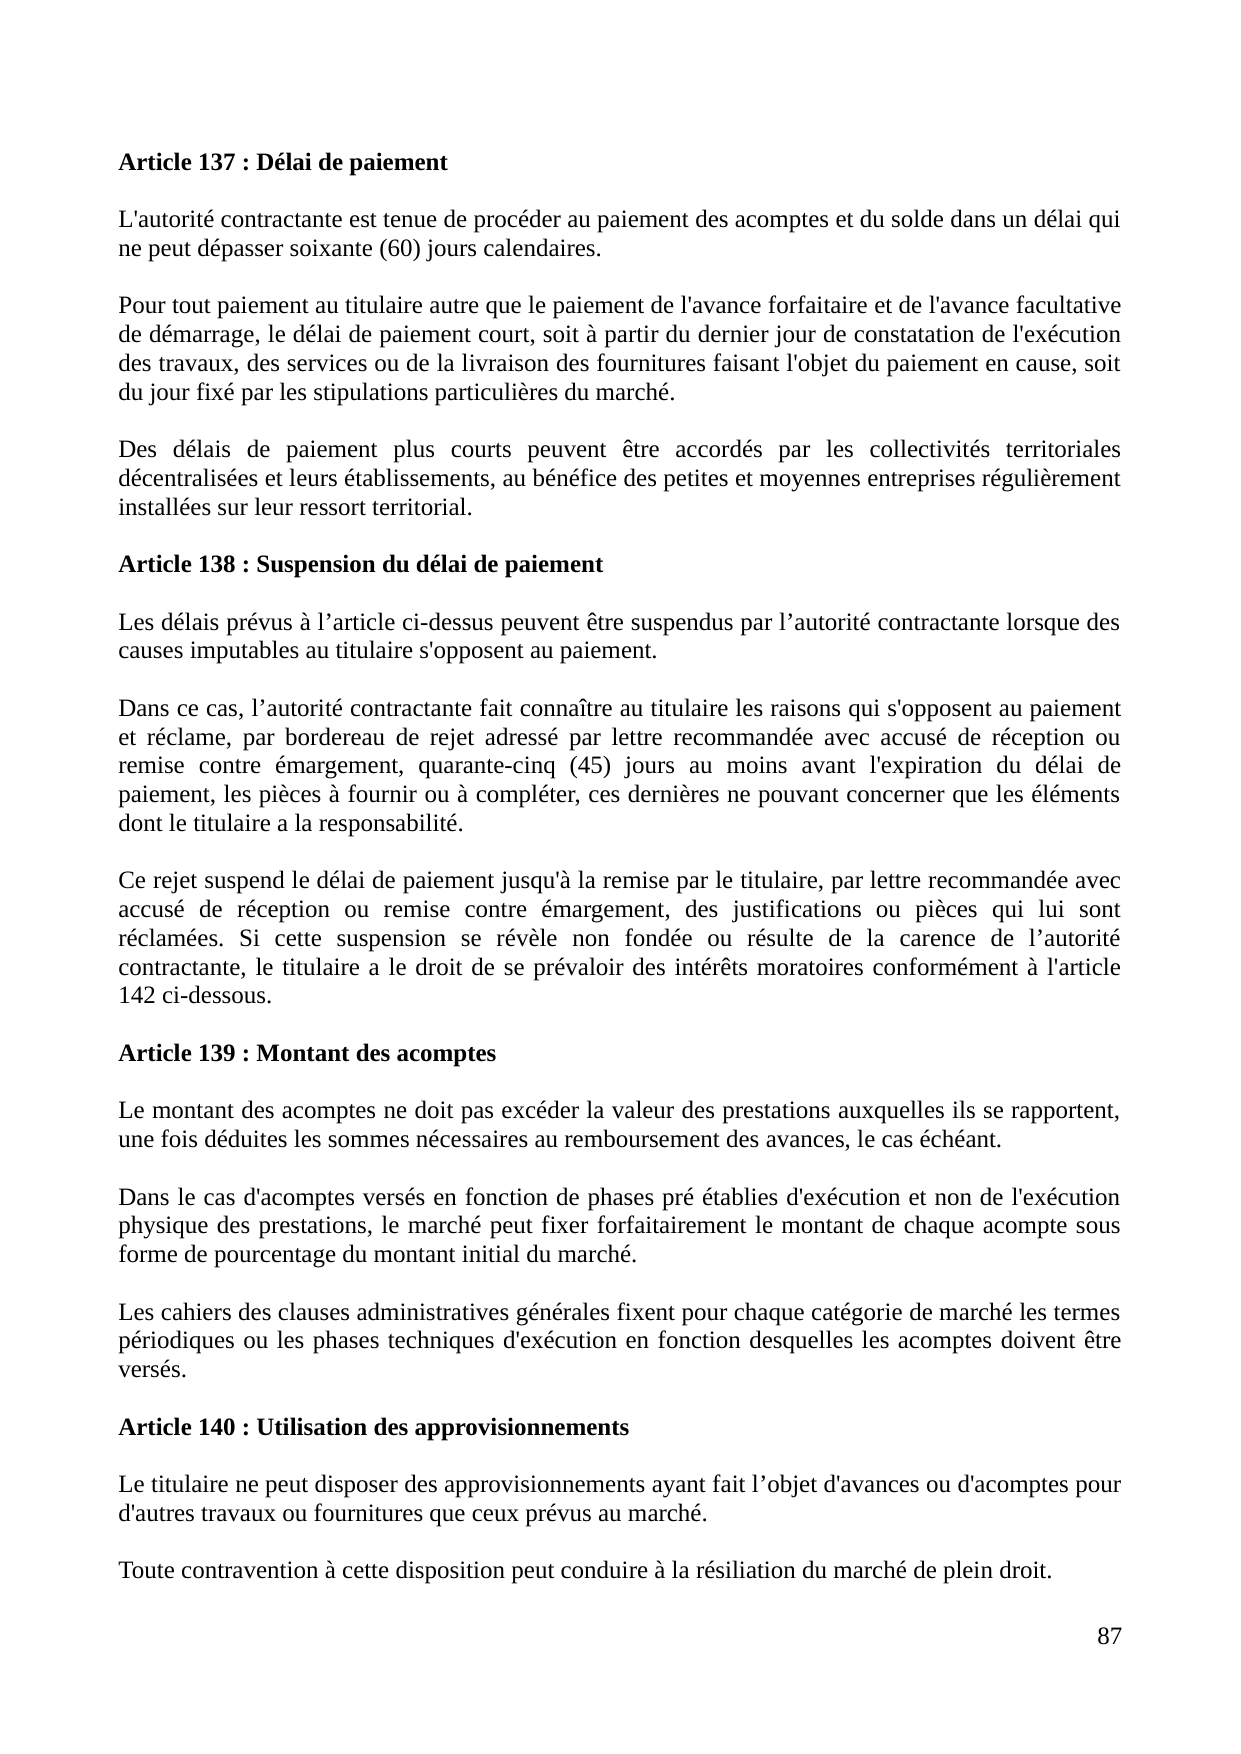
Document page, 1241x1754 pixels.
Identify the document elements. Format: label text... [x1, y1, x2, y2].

text Les cahiers des clauses administratives générales fixent pour chaque catégorie de marché les termes périodiques ou les phases techniques d'exécution en fonction desquelles les acomptes doivent être versés. [118, 1297, 1122, 1383]
text Pour tout paiement au titulaire autre que le paiement de l'avance forfaitaire et de l'avance facultative de démarrage, le délai de paiement court, soit à partir du dernier jour de constatation de l'exécution des travaux, des services ou de la livraison des fournitures faisant l'objet du paiement en cause, soit du jour fixé par les stipulations particulières du marché. [118, 291, 1122, 406]
text Toute contravention à cette disposition peut conduire à la résiliation du marché de plein droit. [118, 1556, 1122, 1584]
text Dans le cas d'acomptes versés en fonction de phases pré établies d'exécution et non de l'exécution physique des prestations, le marché peut fixer forfaitairement le montant de chaque acompte sous forme de pourcentage du montant initial du marché. [118, 1182, 1122, 1268]
text Des délais de paiement plus courts peuvent être accordés par les collectivités territoriales décentralisées et leurs établissements, au bénéfice des petites et moyennes entreprises régulièrement installées sur leur ressort territorial. [118, 434, 1122, 521]
text Dans ce cas, l’autorité contractante fait connaître au titulaire les raisons qui s'opposent au paiement et réclame, par bordereau de rejet adressé par lettre recommandée avec accusé de réception ou remise contre émargement, quarante-cinq (45) jours au moins avant l'expiration du délai de paiement, les pièces à fournir ou à compléter, ces dernières ne pouvant concerner que les éléments dont le titulaire a la responsabilité. [118, 693, 1122, 837]
text Le montant des acomptes ne doit pas excéder la valeur des prestations auxquelles ils se rapportent, une fois déduites les sommes nécessaires au remboursement des avances, le cas échéant. [118, 1096, 1122, 1153]
text Ce rejet suspend le délai de paiement jusqu'à la remise par le titulaire, par lettre recommandée avec accusé de réception ou remise contre émargement, des justifications ou pièces qui lui sont réclamées. Si cette suspension se révèle non fondée ou résulte de la carence de l’autorité contractante, le titulaire a le droit de se prévaloir des intérêts moratoires conformément à l'article 142 ci-dessous. [118, 866, 1122, 1009]
text Article 140 : Utilisation des approvisionnements [118, 1412, 1122, 1441]
text L'autorité contractante est tenue de procéder au paiement des acomptes et du solde dans un délai qui ne peut dépasser soixante (60) jours calendaires. [118, 204, 1122, 262]
text Article 139 : Montant des acomptes [118, 1038, 1122, 1067]
text Article 138 : Suspension du délai de paiement [118, 549, 1122, 578]
text Le titulaire ne peut disposer des approvisionnements ayant fait l’objet d'avances ou d'acomptes pour d'autres travaux ou fournitures que ceux prévus au marché. [118, 1469, 1122, 1527]
text Les délais prévus à l’article ci-dessus peuvent être suspendus par l’autorité contractante lorsque des causes imputables au titulaire s'opposent au paiement. [118, 607, 1122, 664]
text Article 137 : Délai de paiement [118, 147, 1122, 176]
